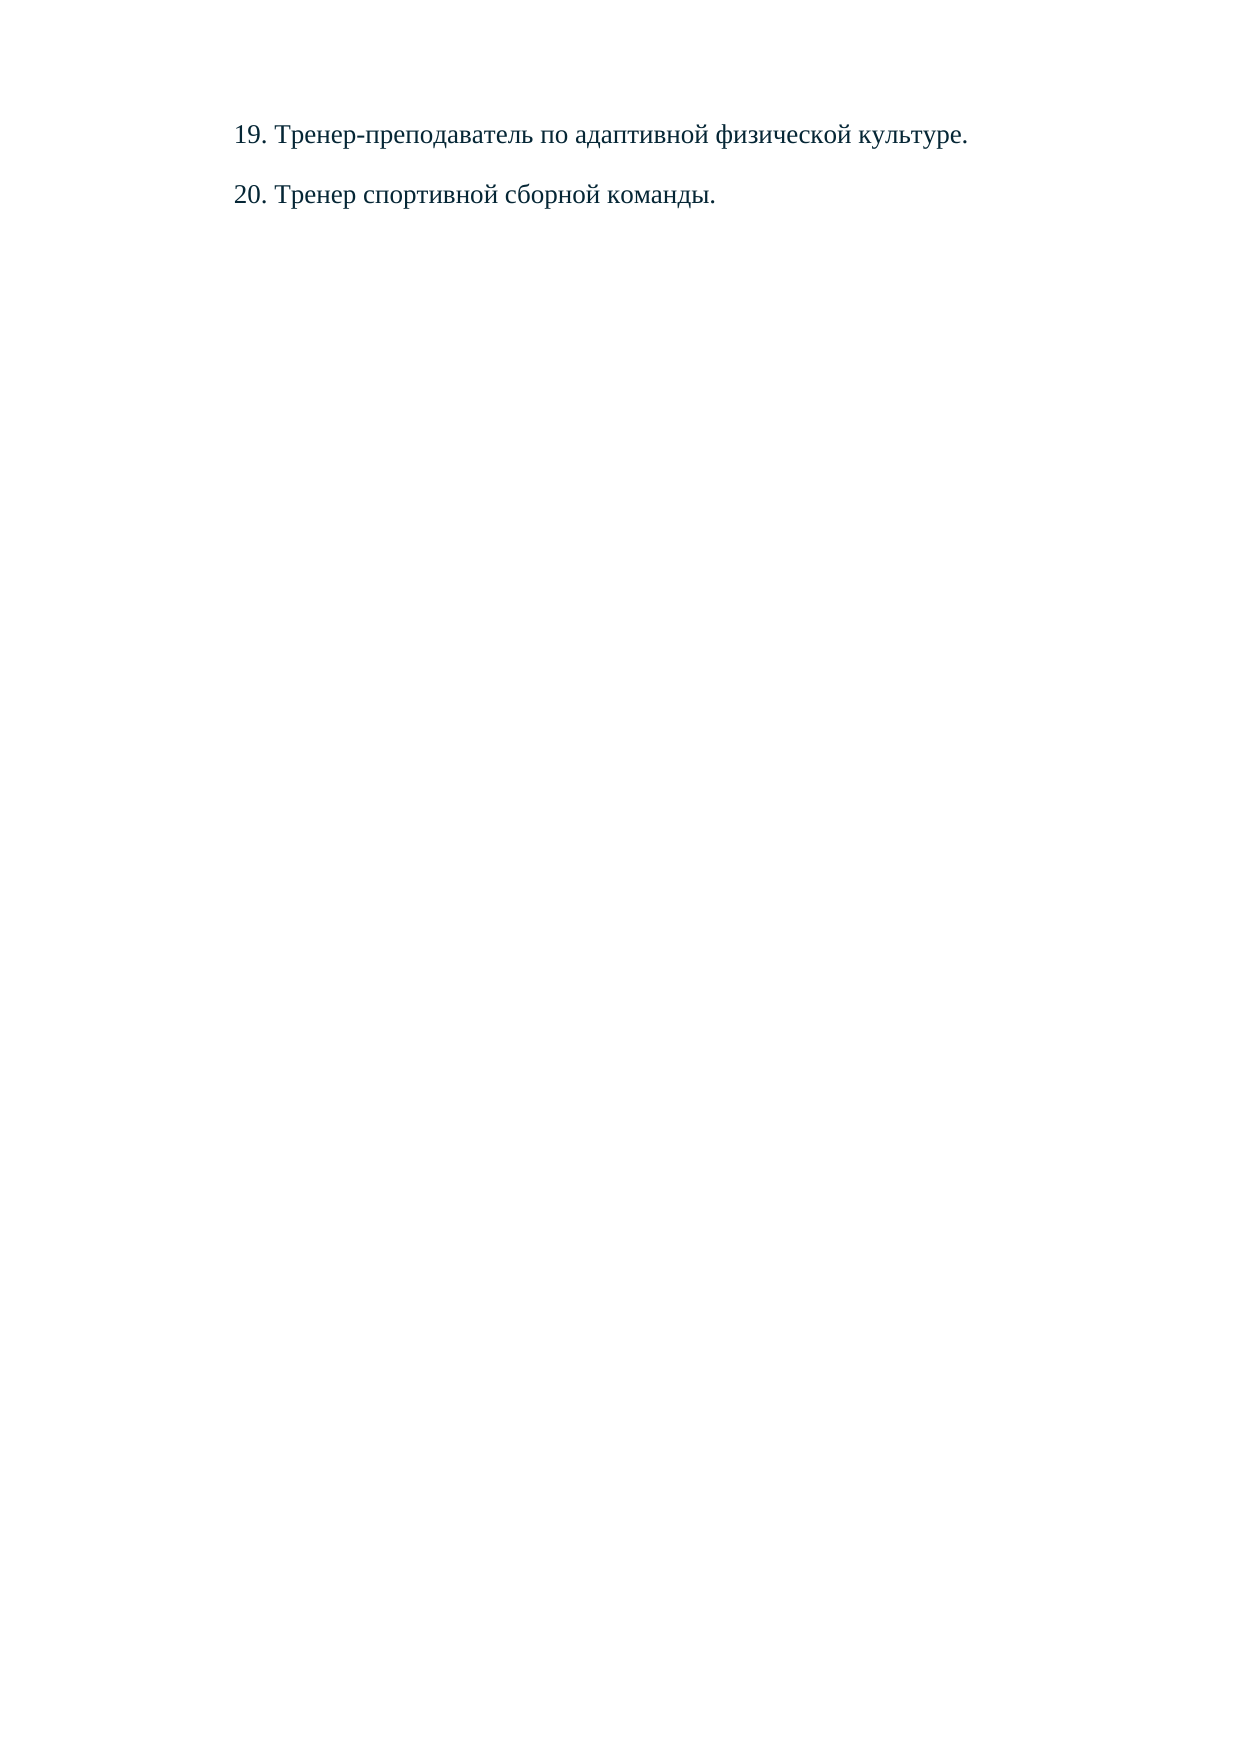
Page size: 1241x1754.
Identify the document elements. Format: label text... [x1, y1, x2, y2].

text 20. Тренер спортивной сборной команды. [177, 178, 1152, 209]
text 19. Тренер-преподаватель по адаптивной физической культуре. [177, 118, 1152, 149]
